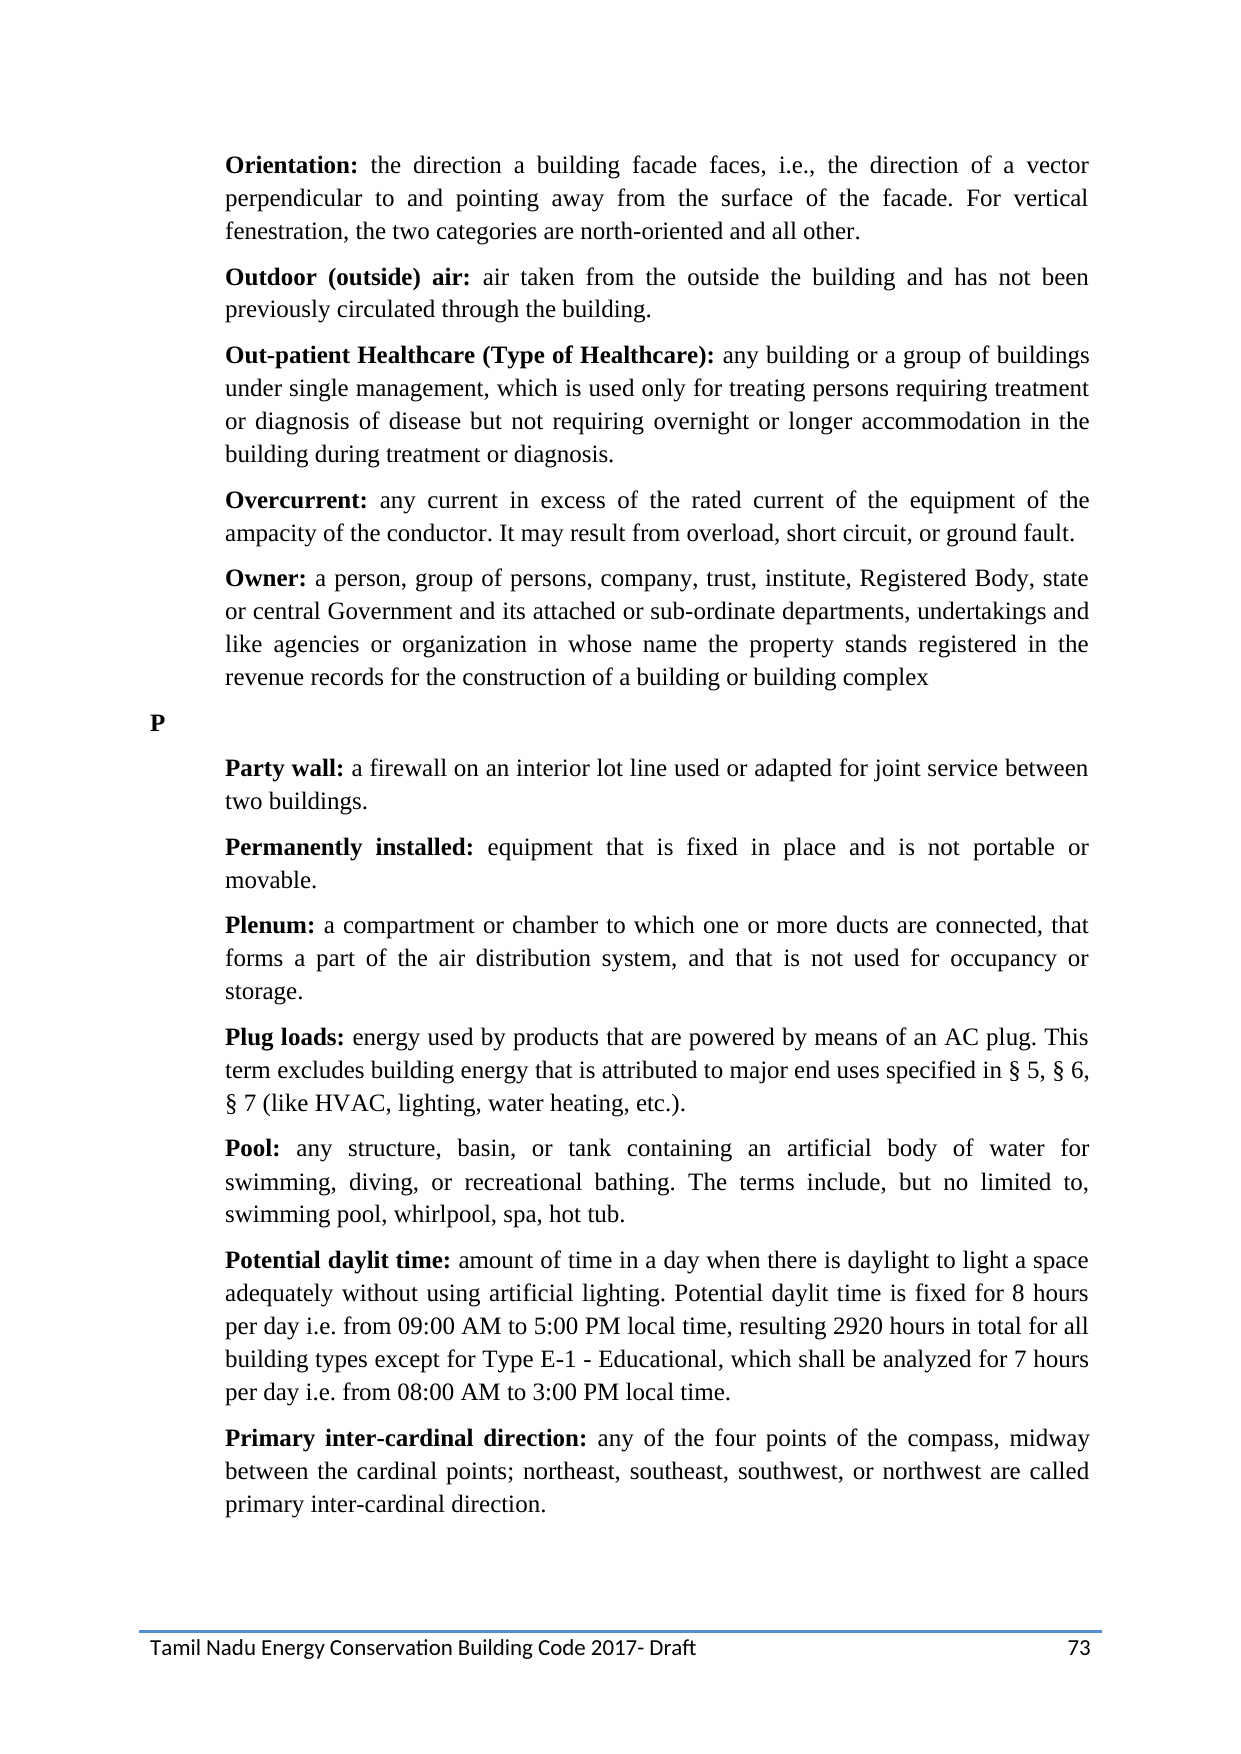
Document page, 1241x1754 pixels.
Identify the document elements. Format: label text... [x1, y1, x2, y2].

text Plenum: a compartment or chamber to which one or more ducts are connected, that forms a part of the air distribution system, and that is not used for occupancy or storage. [225, 910, 1090, 1005]
text Plug loads: energy used by products that are powered by means of an AC plug. This term excludes building energy that is attributed to major end uses specified in § 5, § 6, § 7 (like HVAC, lighting, water heating, etc.). [225, 1022, 1090, 1117]
text Pool: any structure, basin, or tank containing an artificial body of water for swimming, diving, or recreational bathing. The terms include, but no limited to, swimming pool, whirlpool, spa, hot tub. [225, 1133, 1090, 1228]
text P [150, 708, 1090, 737]
list Primary inter-cardinal direction: any of the four points of the compass, midway between the cardinal points; northeast, southeast, southwest, or northwest are called primary inter-cardinal direction. [187, 1423, 1090, 1517]
text Overcurrent: any current in excess of the rated current of the equipment of the ampacity of the conductor. It may result from overload, short circuit, or ground fault. [225, 485, 1090, 546]
text Owner: a person, group of persons, company, trust, institute, Registered Body, state or central Government and its attached or sub-ordinate departments, undertakings and like agencies or organization in whose name the property stands registered in the revenue records for the construction of a building or building complex [225, 563, 1090, 691]
text Permanently installed: equipment that is fixed in place and is not portable or movable. [225, 832, 1090, 894]
text Orientation: the direction a building facade faces, i.e., the direction of a vector perpendicular to and pointing away from the surface of the facade. For vertical fenestration, the two categories are north-oriented and all other. [225, 150, 1090, 245]
text Potential daylit time: amount of time in a day when there is daylight to light a space adequately without using artificial lighting. Potential daylit time is fixed for 8 hours per day i.e. from 09:00 AM to 5:00 PM local time, resulting 2920 hours in total for all building types except for Type E-1 - Educational, which shall be analyzed for 7 hours per day i.e. from 08:00 AM to 3:00 PM local time. [225, 1245, 1090, 1406]
text Out-patient Healthcare (Type of Healthcare): any building or a group of buildings under single management, which is used only for treating persons requiring treatment or diagnosis of disease but not requiring overnight or longer accommodation in the building during treatment or diagnosis. [225, 340, 1090, 468]
text Party wall: a firewall on an interior lot line used or adapted for joint service between two buildings. [225, 753, 1090, 815]
text Outdoor (outside) air: air taken from the outside the building and has not been previously circulated through the building. [225, 262, 1090, 323]
